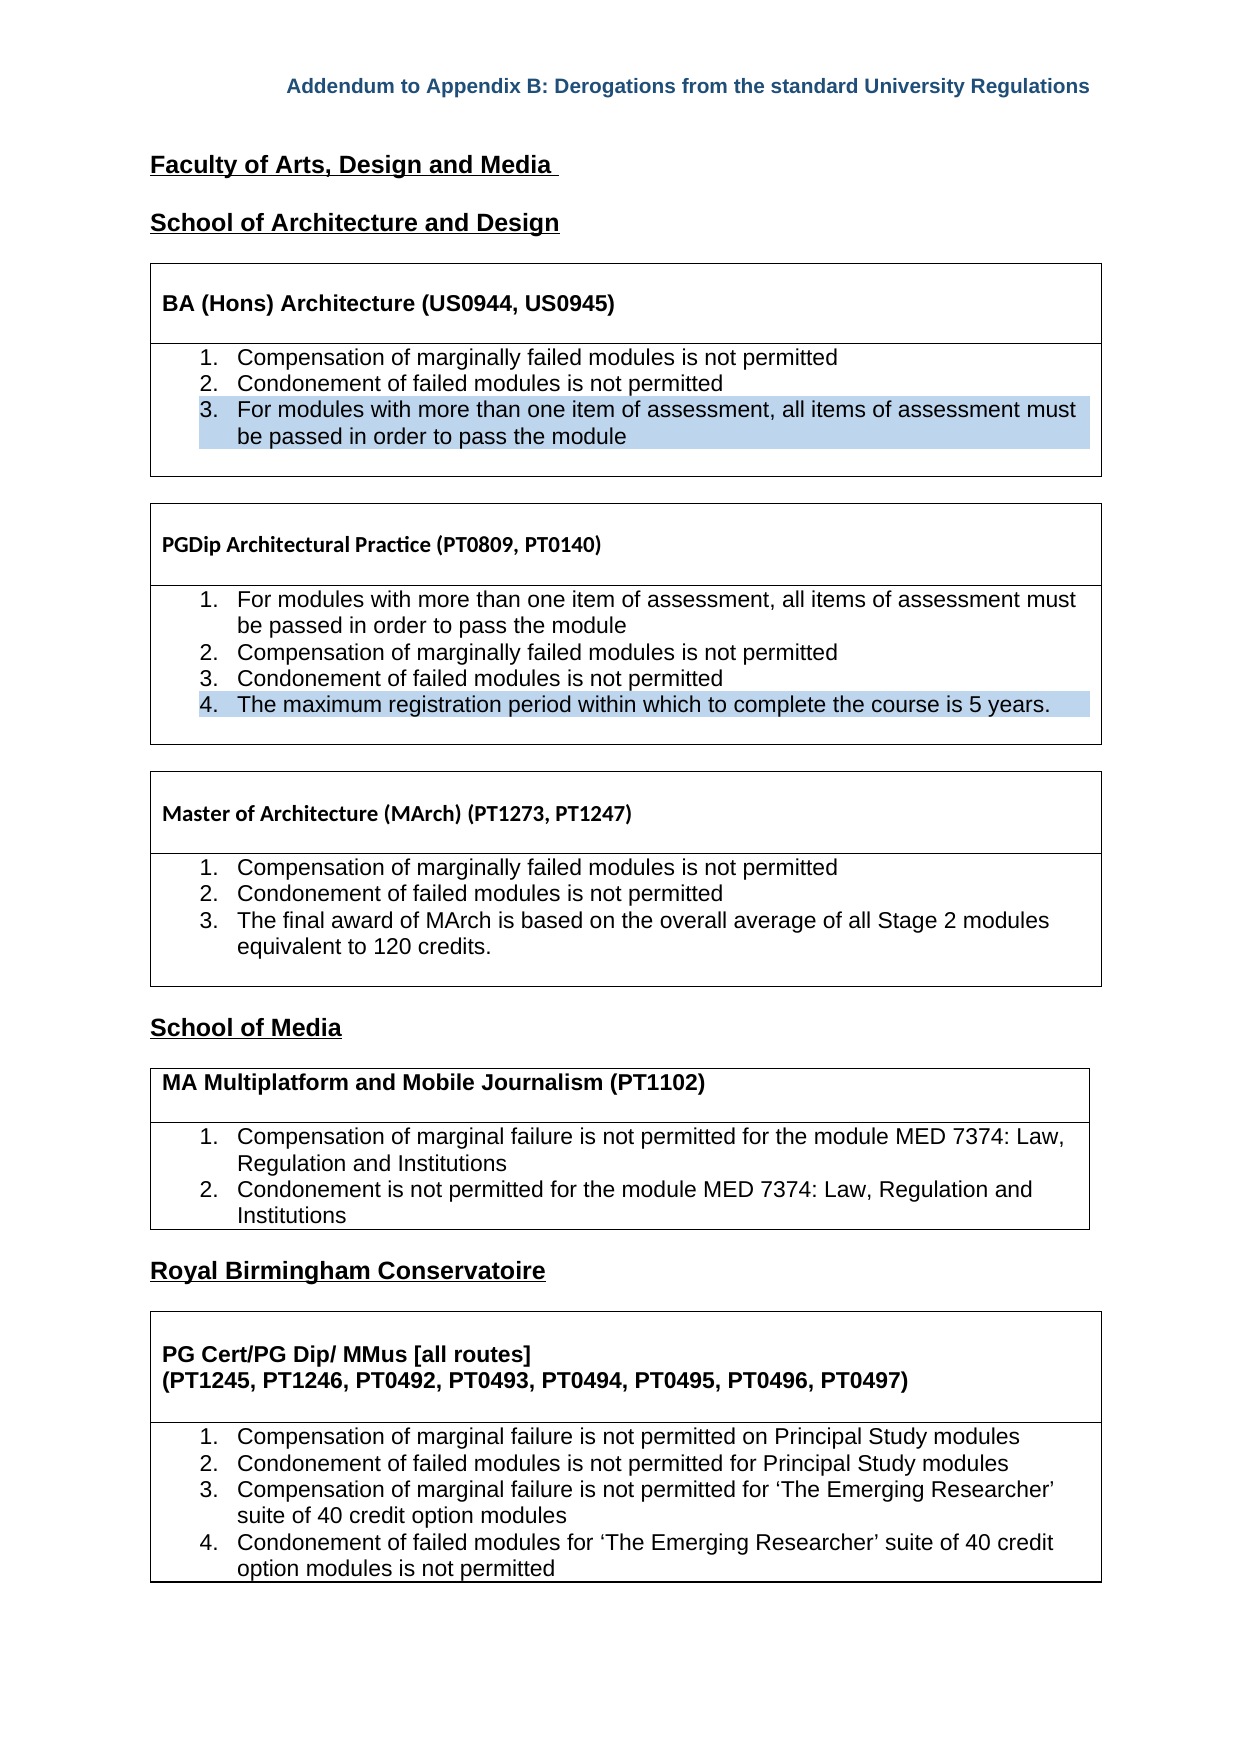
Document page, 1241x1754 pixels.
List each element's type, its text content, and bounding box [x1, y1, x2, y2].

table_cell Compensation of marginally failed modules is not permitted Condonement of failed modules is not permitted The final award of MArch is based on the overall average of all Stage 2 modules equivalent to 120 credits. [151, 854, 1101, 986]
table_cell Compensation of marginally failed modules is not permitted Condonement of failed modules is not permitted For modules with more than one item of assessment, all items of assessment must be passed in order to pass the module [151, 344, 1101, 476]
table_header Master of Architecture (MArch) (PT1273, PT1247) [151, 772, 1101, 853]
table_header PG Cert/PG Dip/ MMus [all routes] (PT1245, PT1246, PT0492, PT0493, PT0494, PT0495, PT0496, PT0497) [151, 1312, 1101, 1422]
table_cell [151, 1423, 1101, 1581]
table_header BA (Hons) Architecture (US0944, US0945) [151, 264, 1101, 343]
table_header PGDip Architectural Practice (PT0809, PT0140) [151, 504, 1101, 585]
text School of Media [150, 1013, 1090, 1042]
table_cell For modules with more than one item of assessment, all items of assessment must be passed in order to pass the module Compensation of marginally failed modules is not permitted Condonement of failed modules is not permitted The maximum registration period within which to complete the course is 5 years. [151, 586, 1101, 744]
text Faculty of Arts, Design and Media [150, 150, 1090, 179]
text Royal Birmingham Conservatoire [150, 1256, 1090, 1285]
table_header MA Multiplatform and Mobile Journalism (PT1102) [151, 1069, 1089, 1122]
text School of Architecture and Design [150, 207, 1090, 236]
table_cell Compensation of marginal failure is not permitted for the module MED 7374: Law, Regulation and Institutions Condonement is not permitted for the module MED 7374: Law, Regulation and Institutions [151, 1123, 1089, 1228]
